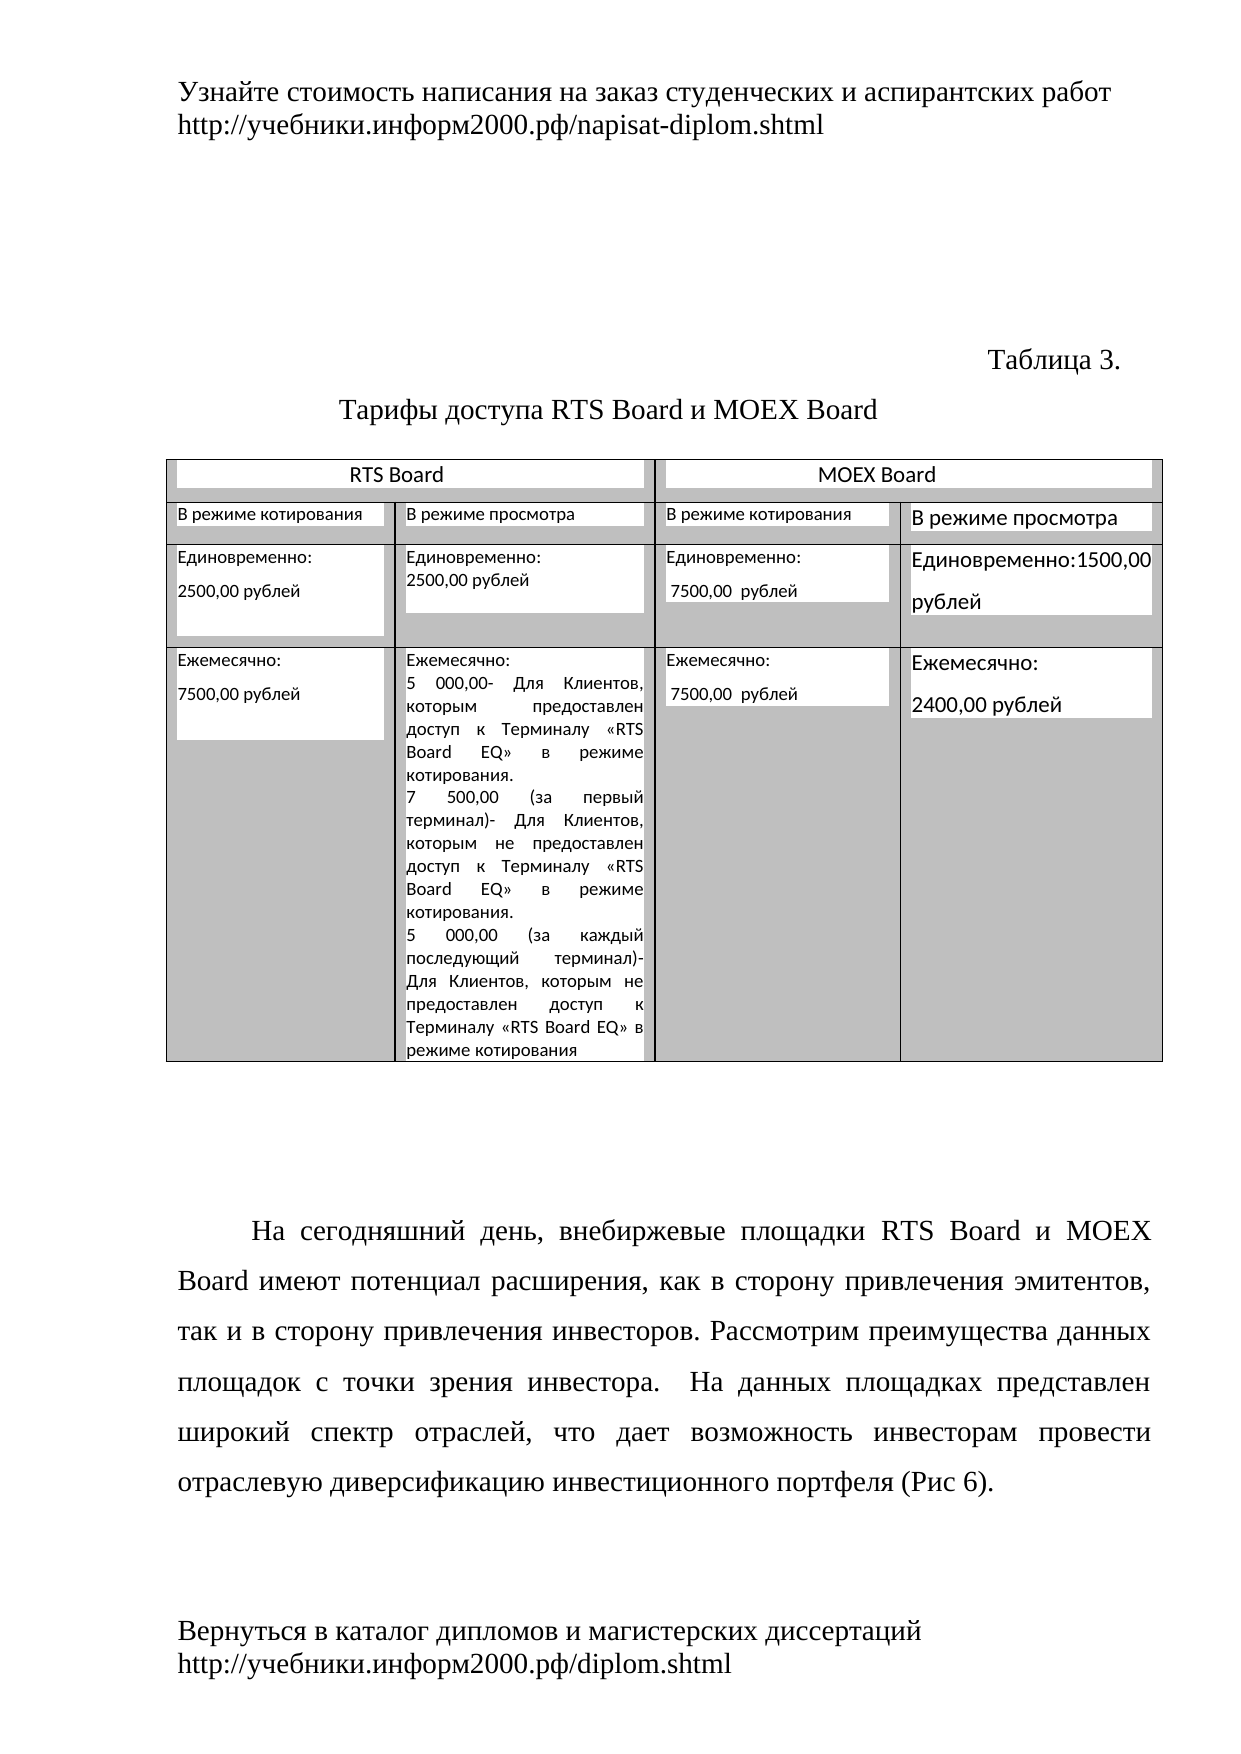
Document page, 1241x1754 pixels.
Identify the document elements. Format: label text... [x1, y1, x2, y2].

table_cell В режиме котирования [167, 503, 394, 544]
table_cell Единовременно:1500,00 рублей [901, 545, 1162, 647]
table_cell Ежемесячно: 7500,00 рублей [167, 648, 394, 1061]
table_cell В режиме просмотра [901, 503, 1162, 544]
table_cell Единовременно: 2500,00 рублей [396, 545, 654, 647]
table_header MOEX Board [656, 460, 1162, 502]
table_cell Единовременно: 7500,00 рублей [656, 545, 900, 647]
table_cell Ежемесячно: 2400,00 рублей [901, 648, 1162, 1061]
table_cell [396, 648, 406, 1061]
text На сегодняшний день, внебиржевые площадки RTS Board и MOEX Board имеют потенциал расширения, как в сторону привлечения эмитентов, так и в сторону привлечения инвесторов. Рассмотрим преимущества данных площадок с точки зрения инвестора. На данных площадках представлен широкий спектр отраслей, что дает возможность инвесторам провести отраслевую диверсификацию инвестиционного портфеля (Рис 6). [177, 1213, 1152, 1498]
table_cell В режиме просмотра [396, 503, 654, 544]
table_header RTS Board [167, 460, 654, 502]
text Тарифы доступа RTS Board и MOEX Board [177, 392, 1152, 426]
table_cell Ежемесячно: 7500,00 рублей [656, 648, 900, 1061]
text Таблица 3. [177, 342, 1152, 376]
table_cell Единовременно: 2500,00 рублей [167, 545, 394, 647]
table_cell В режиме котирования [656, 503, 900, 544]
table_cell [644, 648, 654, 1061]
